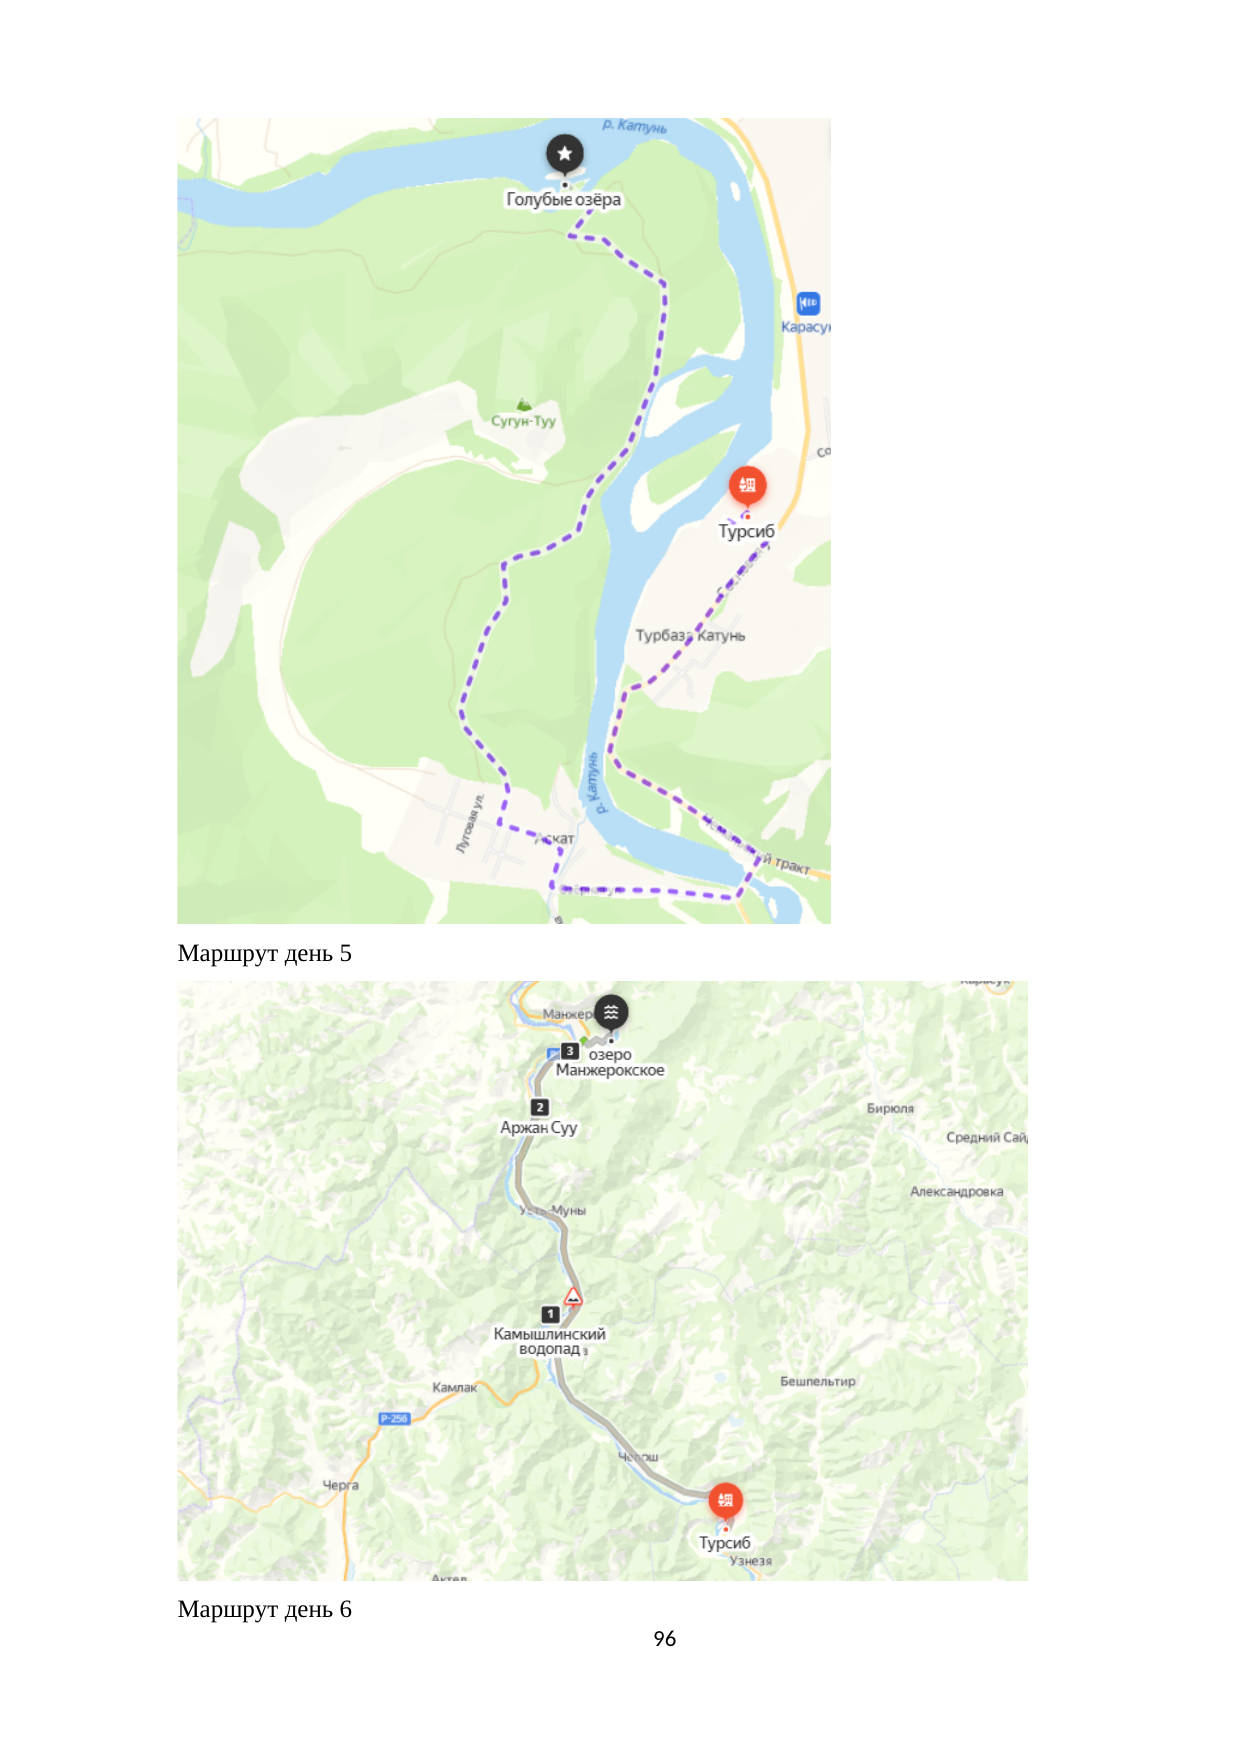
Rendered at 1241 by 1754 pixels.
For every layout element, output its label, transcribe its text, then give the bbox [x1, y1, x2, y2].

text Маршрут день 5 [177, 938, 1152, 967]
picture [177, 118, 831, 924]
text Маршрут день 6 [177, 1594, 1152, 1623]
picture [177, 981, 1028, 1581]
